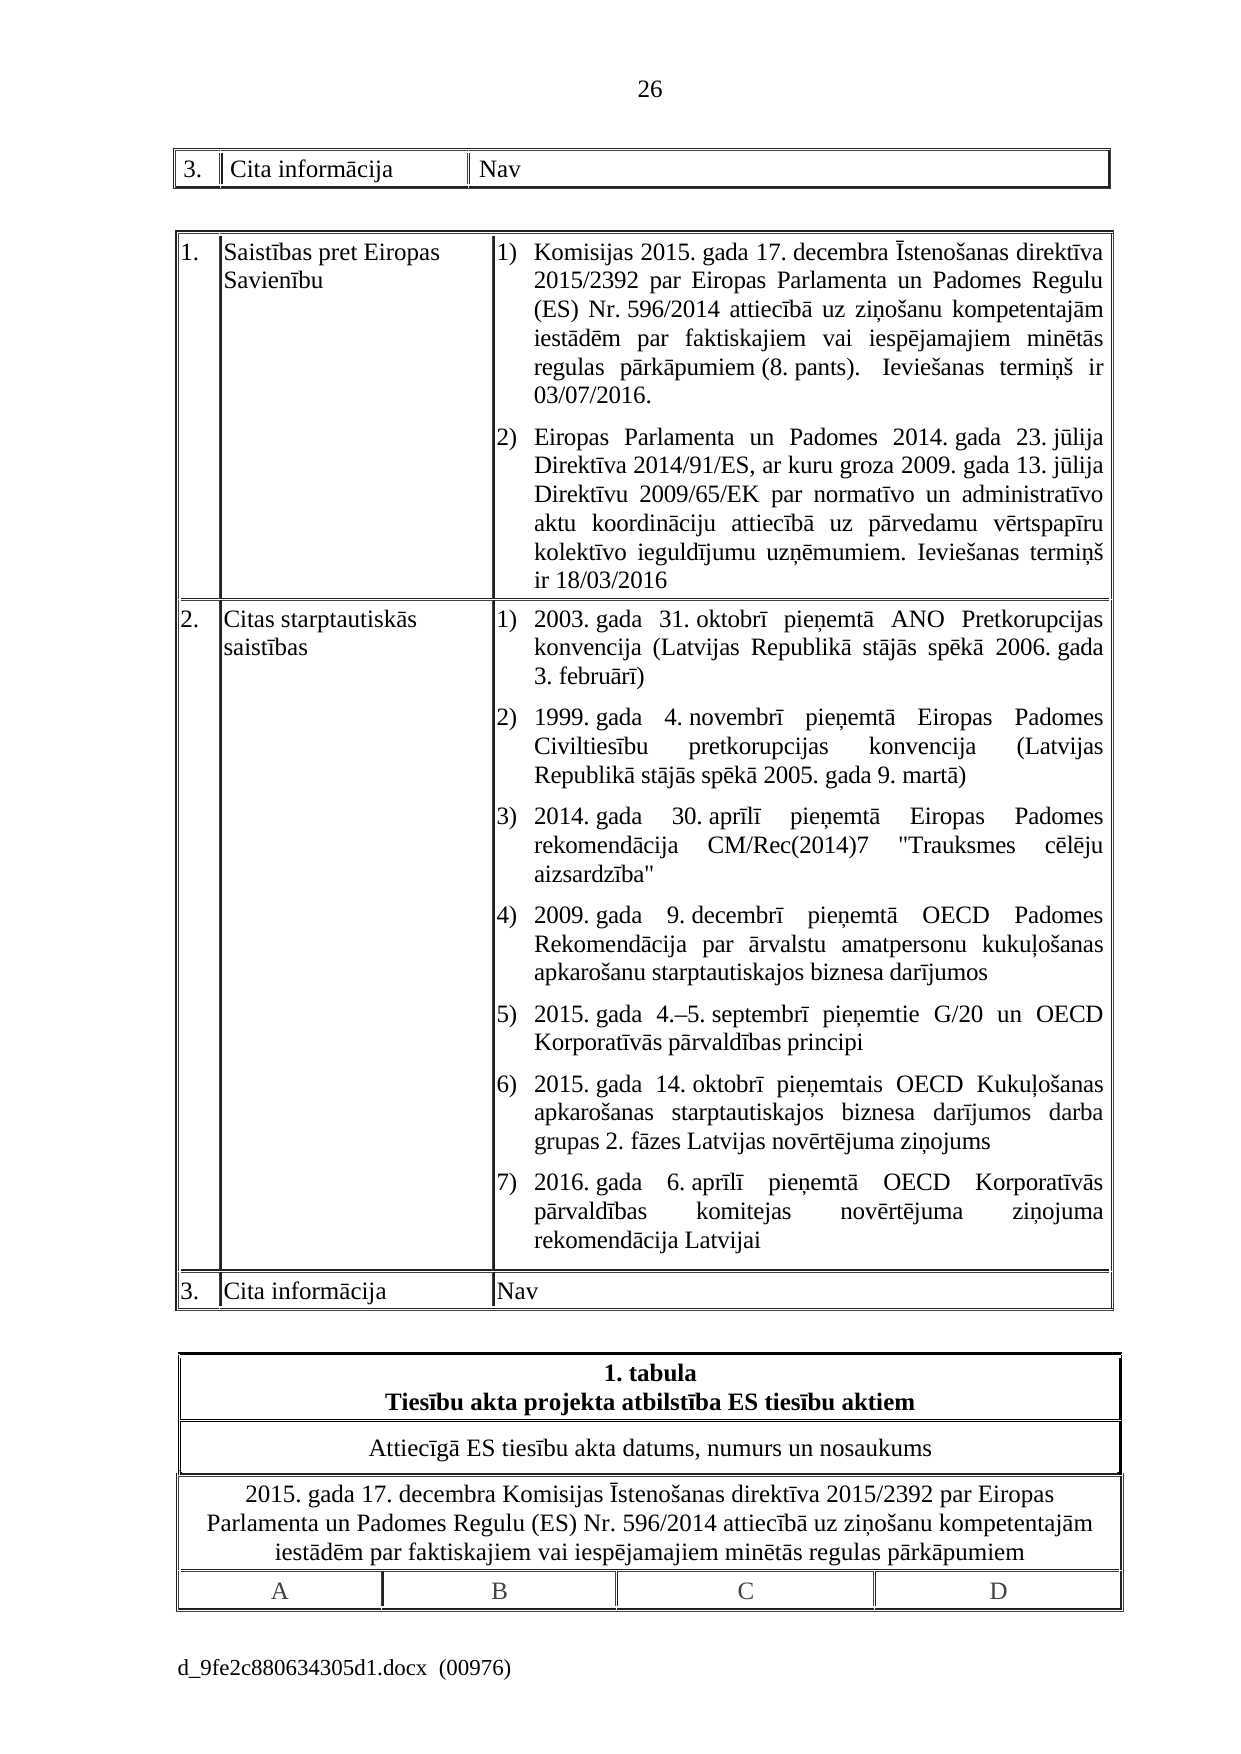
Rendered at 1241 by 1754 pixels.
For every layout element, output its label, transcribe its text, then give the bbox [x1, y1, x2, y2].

table_header 1. tabula Tiesību akta projekta atbilstība ES tiesību aktiem [180, 1355, 1121, 1419]
table_cell D [875, 1569, 1121, 1608]
table_cell Citas starptautiskās saistības [222, 601, 492, 1269]
table_cell 2015. gada 17. decembra Komisijas Īstenošanas direktīva 2015/2392 par Eiropas Parlamenta un Padomes Regulu (ES) Nr. 596/2014 attiecībā uz ziņošanu kompetentajām iestādēm par faktiskajiem vai iespējamajiem minētās regulas pārkāpumiem [179, 1477, 1120, 1568]
table_cell 2003. gada 31. oktobrī pieņemtā ANO Pretkorupcijas konvencija (Latvijas Republikā stājās spēkā 2006. gada 3. februārī) 1999. gada 4. novembrī pieņemtā Eiropas Padomes Civiltiesību pretkorupcijas konvencija (Latvijas Republikā stājās spēkā 2005. gada 9. martā) 2014. gada 30. aprīlī pieņemtā Eiropas Padomes rekomendācija CM/Rec(2014)7 "Trauksmes cēlēju aizsardzība" 2009. gada 9. decembrī pieņemtā OECD Padomes Rekomendācija par ārvalstu amatpersonu kukuļošanas apkarošanu starptautiskajos biznesa darījumos 2015. gada 4.–5. septembrī pieņemtie G/20 un OECD Korporatīvās pārvaldības principi 2015. gada 14. oktobrī pieņemtais OECD Kukuļošanas apkarošanas starptautiskajos biznesa darījumos darba grupas 2. fāzes Latvijas novērtējuma ziņojums 2016. gada 6. aprīlī pieņemtā OECD Korporatīvās pārvaldības komitejas novērtējuma ziņojuma rekomendācija Latvijai [495, 598, 1111, 1269]
table_cell 3. [179, 1269, 220, 1308]
table_cell 3. [174, 149, 221, 186]
table_cell Cita informācija [221, 151, 468, 186]
table_header Saistības pret Eiropas Savienību [220, 234, 493, 597]
table_cell C [617, 1572, 874, 1608]
table_header 1. [179, 232, 220, 597]
table_cell Nav [493, 1269, 1111, 1308]
table_cell 2. [179, 598, 219, 1269]
table_cell B [382, 1572, 617, 1608]
table_cell A [179, 1569, 382, 1608]
table_header Komisijas 2015. gada 17. decembra Īstenošanas direktīva 2015/2392 par Eiropas Parlamenta un Padomes Regulu (ES) Nr. 596/2014 attiecībā uz ziņošanu kompetentajām iestādēm par faktiskajiem vai iespējamajiem minētās regulas pārkāpumiem (8. pants). Ieviešanas termiņš ir 03/07/2016. Eiropas Parlamenta un Padomes 2014. gada 23. jūlija Direktīva 2014/91/ES, ar kuru groza 2009. gada 13. jūlija Direktīvu 2009/65/EK par normatīvo un administratīvo aktu koordināciju attiecībā uz pārvedamu vērtspapīru kolektīvo ieguldījumu uzņēmumiem. Ieviešanas termiņš ir 18/03/2016 [493, 234, 1111, 597]
table_cell Nav [469, 151, 1108, 186]
table_cell Attiecīgā ES tiesību akta datums, numurs un nosaukums [181, 1422, 1119, 1473]
table_cell Cita informācija [220, 1273, 493, 1308]
